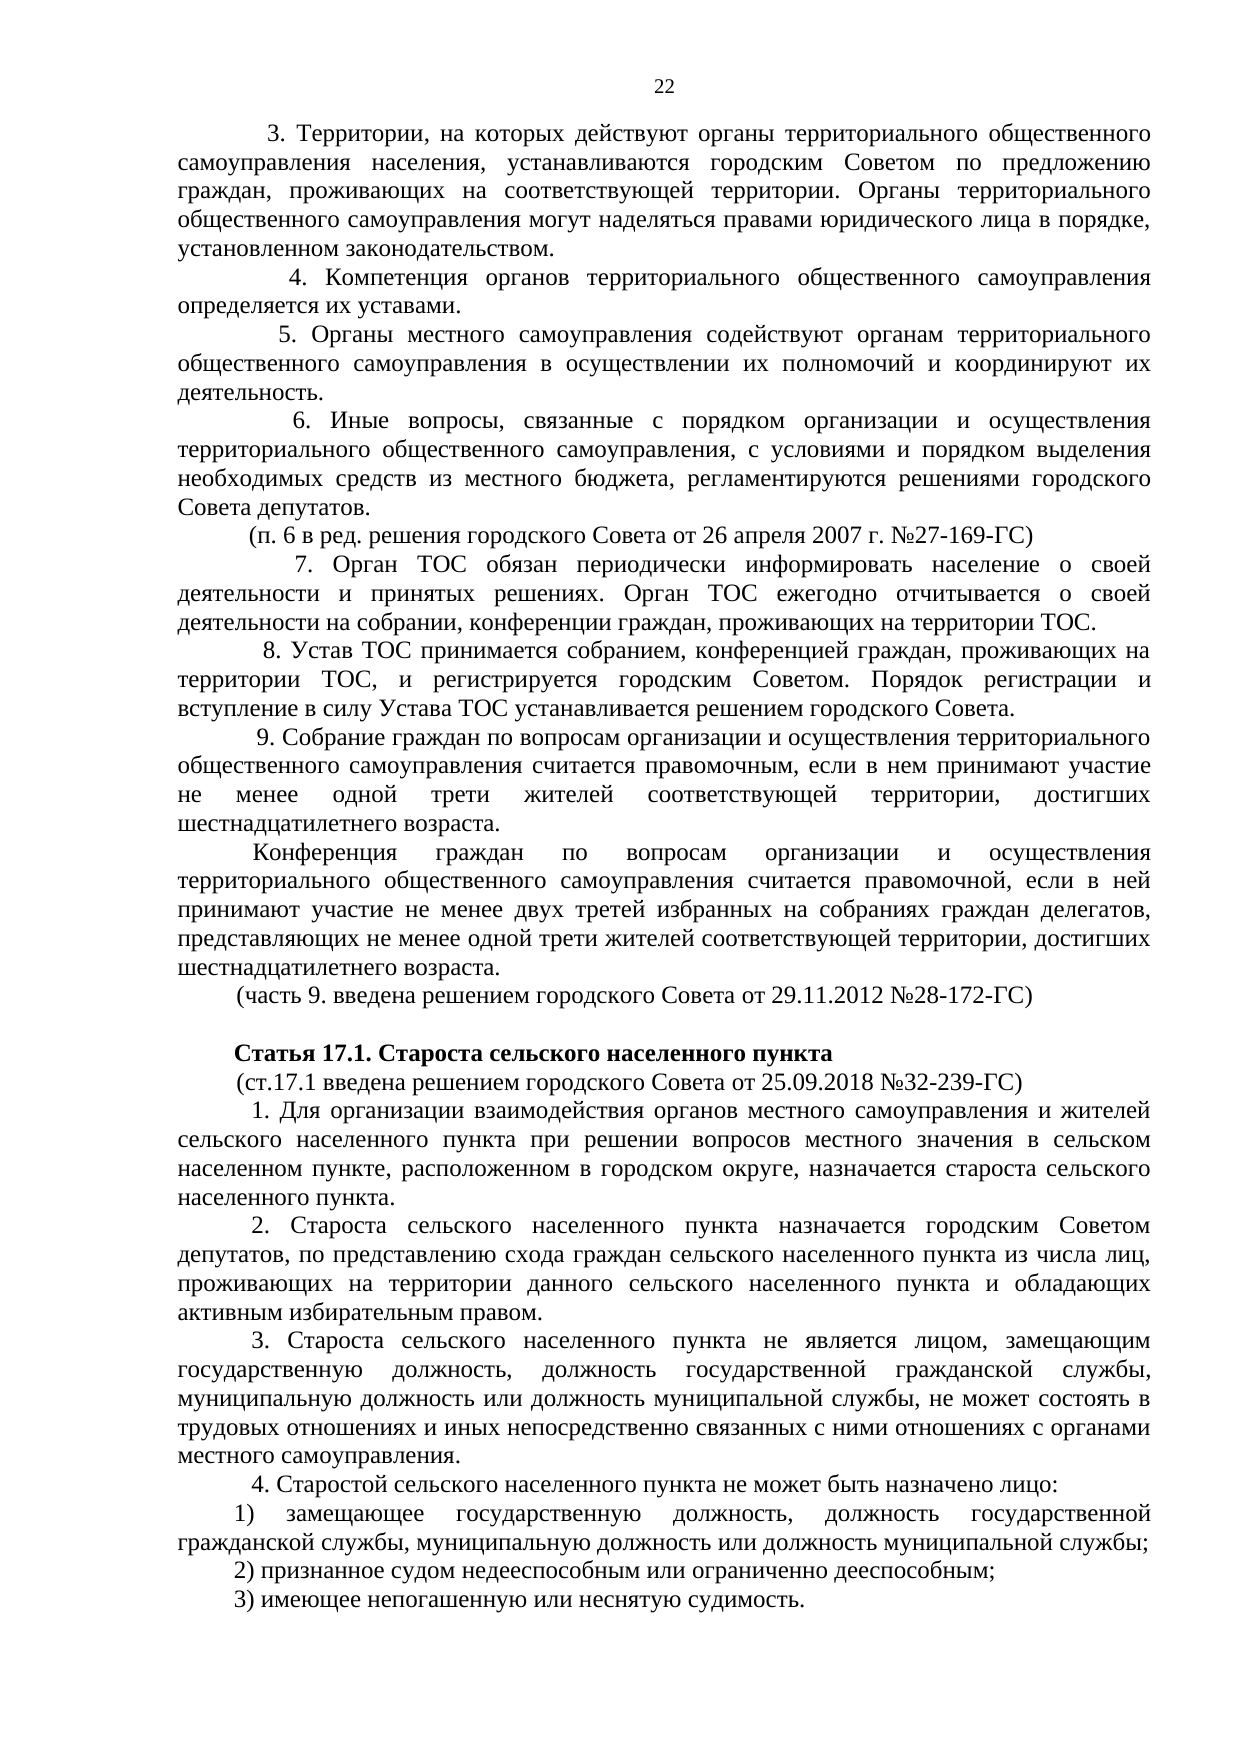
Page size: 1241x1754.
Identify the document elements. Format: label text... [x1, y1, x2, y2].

text Статья 17.1. Староста сельского населенного пункта [177, 1038, 1152, 1067]
text 7. Орган ТОС обязан периодически информировать население о своей деятельности и принятых решениях. Орган ТОС ежегодно отчитывается о своей деятельности на собрании, конференции граждан, проживающих на территории ТОС. [177, 549, 1152, 636]
text 6. Иные вопросы, связанные с порядком организации и осуществления территориального общественного самоуправления, с условиями и порядком выделения необходимых средств из местного бюджета, регламентируются решениями городского Совета депутатов. [177, 406, 1152, 521]
text 5. Органы местного самоуправления содействуют органам территориального общественного самоуправления в осуществлении их полномочий и координируют их деятельность. [177, 319, 1152, 406]
text 3. Территории, на которых действуют органы территориального общественного самоуправления населения, устанавливаются городским Советом по предложению граждан, проживающих на соответствующей территории. Органы территориального общественного самоуправления могут наделяться правами юридического лица в порядке, установленном законодательством. [177, 118, 1152, 262]
text 1. Для организации взаимодействия органов местного самоуправления и жителей сельского населенного пункта при решении вопросов местного значения в сельском населенном пункте, расположенном в городском округе, назначается староста сельского населенного пункта. [177, 1096, 1152, 1211]
text 8. Устав ТОС принимается собранием, конференцией граждан, проживающих на территории ТОС, и регистрируется городским Советом. Порядок регистрации и вступление в силу Устава ТОС устанавливается решением городского Совета. [177, 636, 1152, 722]
text Конференция граждан по вопросам организации и осуществления территориального общественного самоуправления считается правомочной, если в ней принимают участие не менее двух третей избранных на собраниях граждан делегатов, представляющих не менее одной трети жителей соответствующей территории, достигших шестнадцатилетнего возраста. [177, 837, 1152, 981]
text 3) имеющее непогашенную или неснятую судимость. [177, 1584, 1152, 1613]
text 9. Собрание граждан по вопросам организации и осуществления территориального общественного самоуправления считается правомочным, если в нем принимают участие не менее одной трети жителей соответствующей территории, достигших шестнадцатилетнего возраста. [177, 722, 1152, 837]
text 1) замещающее государственную должность, должность государственной гражданской службы, муниципальную должность или должность муниципальной службы; [177, 1498, 1152, 1556]
text 4. Старостой сельского населенного пункта не может быть назначено лицо: [177, 1469, 1152, 1498]
text 2. Староста сельского населенного пункта назначается городским Советом депутатов, по представлению схода граждан сельского населенного пункта из числа лиц, проживающих на территории данного сельского населенного пункта и обладающих активным избирательным правом. [177, 1211, 1152, 1326]
text 3. Староста сельского населенного пункта не является лицом, замещающим государственную должность, должность государственной гражданской службы, муниципальную должность или должность муниципальной службы, не может состоять в трудовых отношениях и иных непосредственно связанных с ними отношениях с органами местного самоуправления. [177, 1326, 1152, 1469]
text (часть 9. введена решением городского Совета от 29.11.2012 №28-172-ГС) [177, 981, 1152, 1009]
text 2) признанное судом недееспособным или ограниченно дееспособным; [177, 1556, 1152, 1584]
text 4. Компетенция органов территориального общественного самоуправления определяется их уставами. [177, 262, 1152, 319]
text (ст.17.1 введена решением городского Совета от 25.09.2018 №32-239-ГС) [177, 1067, 1152, 1096]
text (п. 6 в ред. решения городского Совета от 26 апреля 2007 г. №27-169-ГС) [177, 521, 1152, 549]
